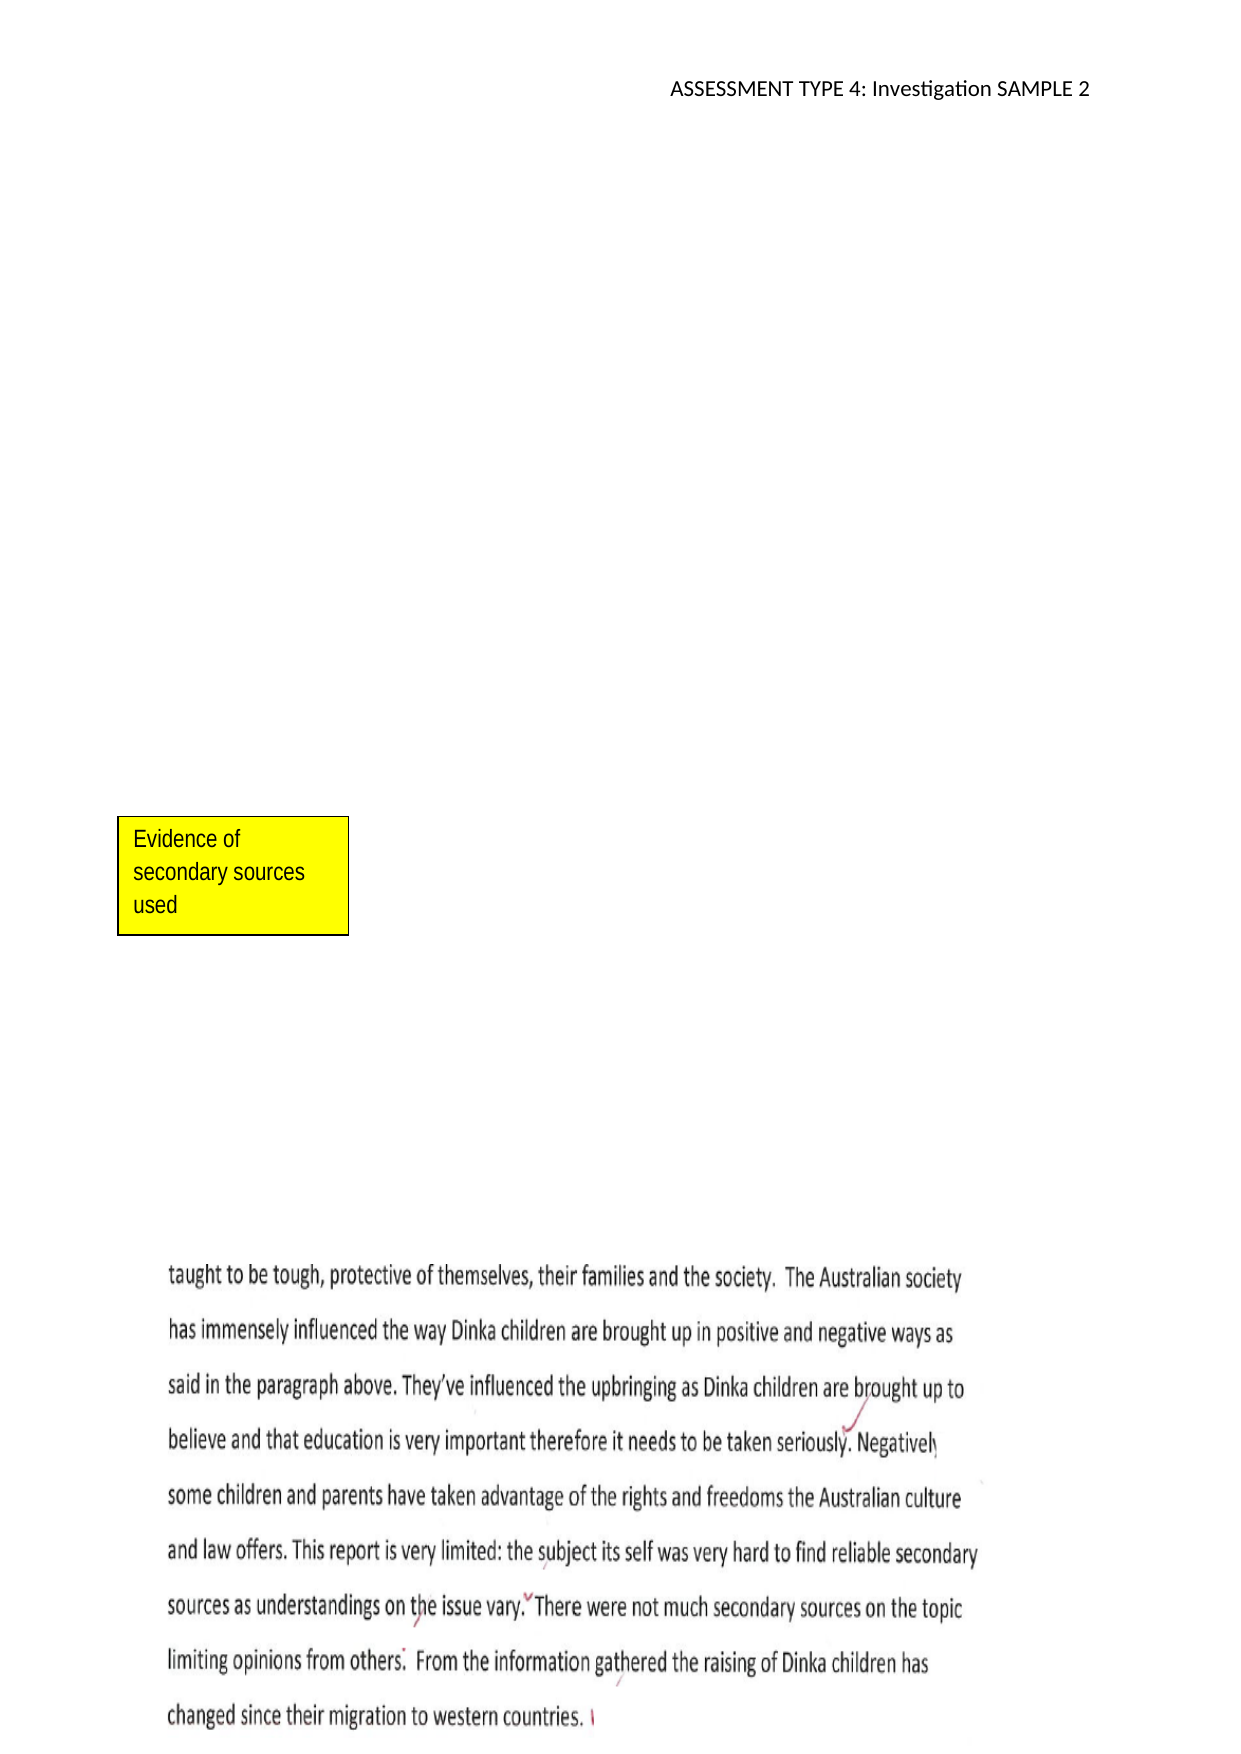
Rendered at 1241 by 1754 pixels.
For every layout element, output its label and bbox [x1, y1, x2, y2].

picture [150, 1264, 1001, 1754]
